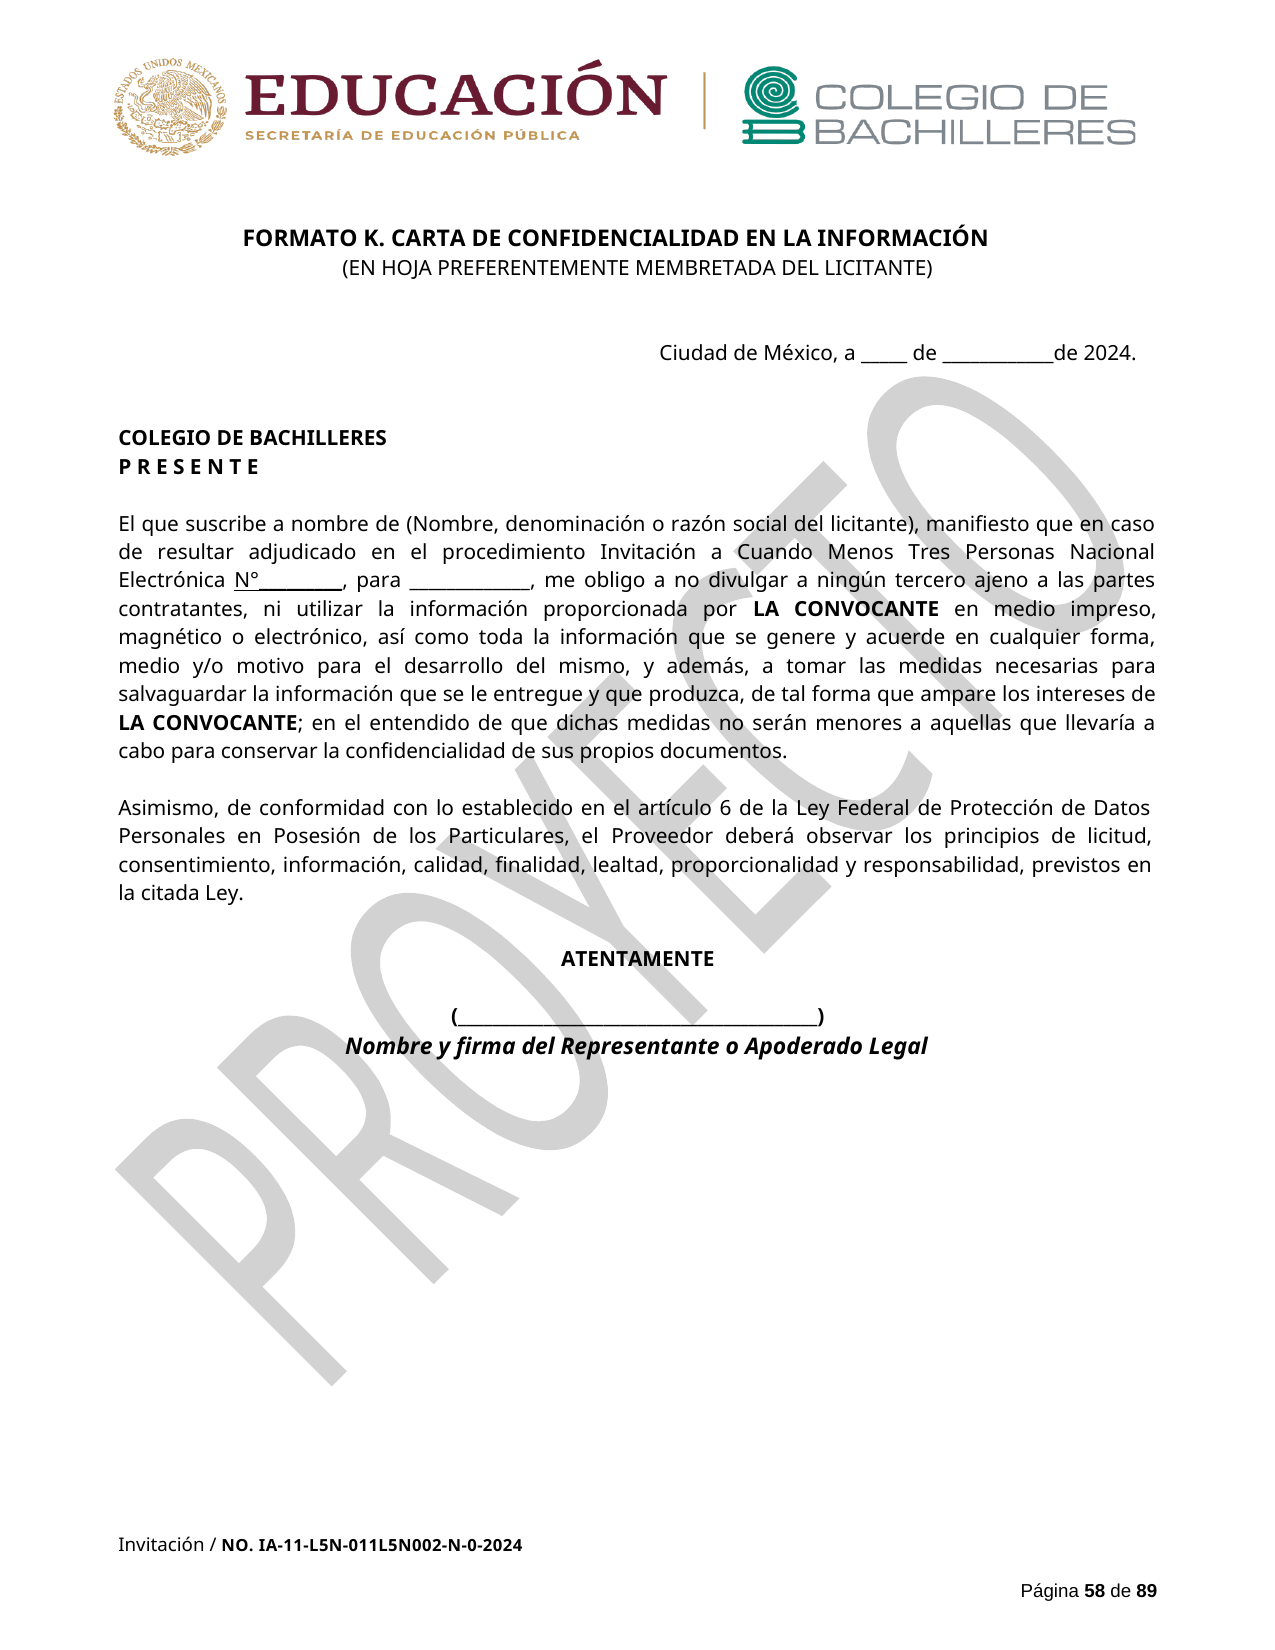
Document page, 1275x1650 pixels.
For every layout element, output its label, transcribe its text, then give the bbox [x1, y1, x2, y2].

text Asimismo, de conformidad con lo establecido en el artículo 6 de la Ley Federal de Protección de Datos Personales en Posesión de los Particulares, el Proveedor deberá observar los principios de licitud, consentimiento, información, calidad, finalidad, lealtad, proporcionalidad y responsabilidad, previstos en la citada Ley. [118, 793, 1153, 907]
text P R E S E N T E [118, 452, 1157, 480]
text (EN HOJA PREFERENTEMENTE MEMBRETADA DEL LICITANTE) [118, 253, 1157, 281]
text COLEGIO DE BACHILLERES [118, 423, 1101, 452]
text Nombre y firma del Representante o Apoderado Legal [118, 1030, 1157, 1061]
text (__________________________________________) [118, 1001, 1157, 1030]
text ATENTAMENTE [118, 944, 1157, 973]
picture [113, 58, 1136, 156]
title FORMATO K. CARTA DE CONFIDENCIALIDAD EN LA INFORMACIÓN [118, 222, 1113, 253]
text Ciudad de México, a _____ de ____________de 2024. [118, 338, 1137, 367]
text El que suscribe a nombre de (Nombre, denominación o razón social del licitante), manifiesto que en caso de resultar adjudicado en el procedimiento Invitación a Cuando Menos Tres Personas Nacional Electrónica N°_________, para _____________, me obligo a no divulgar a ningún tercero ajeno a las partes contratantes, ni utilizar la información proporcionada por LA CONVOCANTE en medio impreso, magnético o electrónico, así como toda la información que se genere y acuerde en cualquier forma, medio y/o motivo para el desarrollo del mismo, y además, a tomar las medidas necesarias para salvaguardar la información que se le entregue y que produzca, de tal forma que ampare los intereses de LA CONVOCANTE; en el entendido de que dichas medidas no serán menores a aquellas que llevaría a cabo para conservar la confidencialidad de sus propios documentos. [118, 509, 1157, 765]
